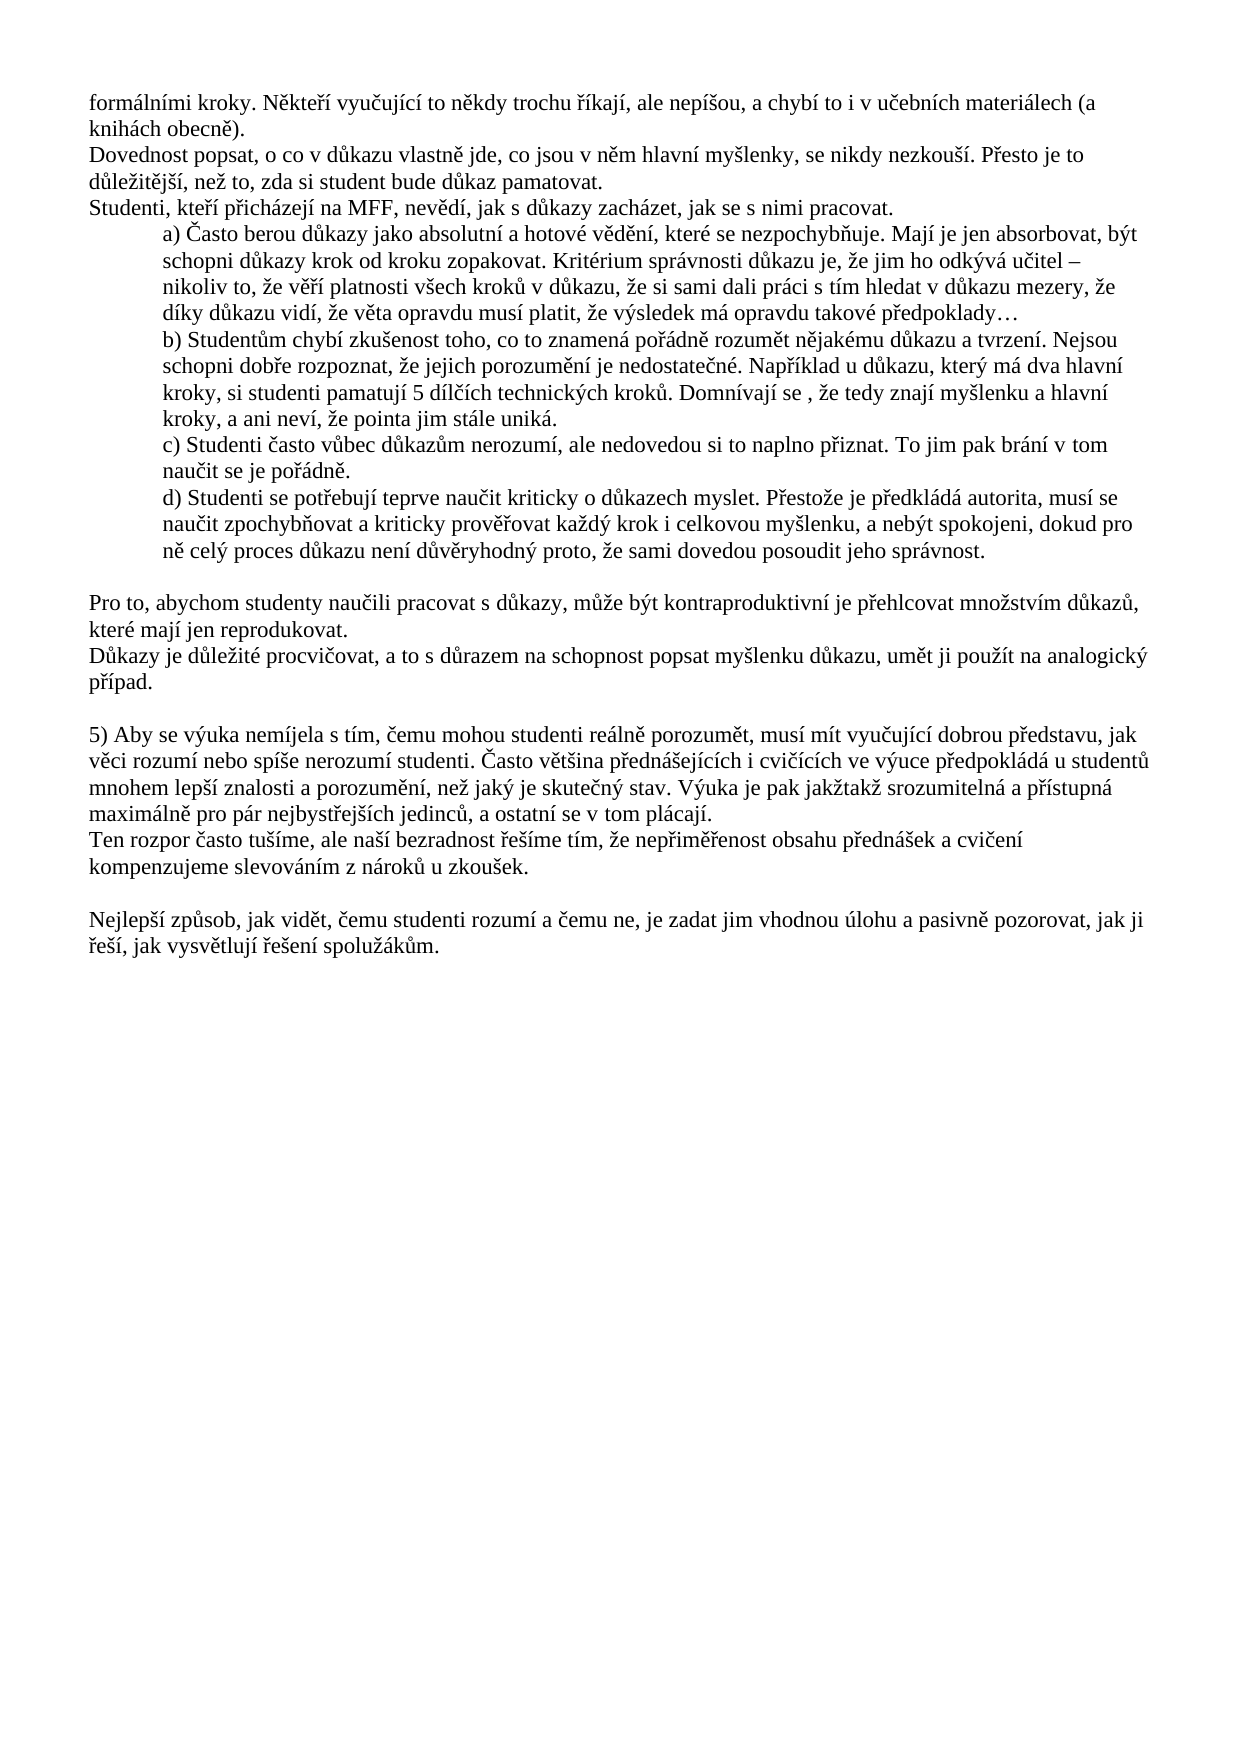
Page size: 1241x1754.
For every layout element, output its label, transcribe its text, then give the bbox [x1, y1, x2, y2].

text d) Studenti se potřebují teprve naučit kriticky o důkazech myslet. Přestože je předkládá autorita, musí se naučit zpochybňovat a kriticky prověřovat každý krok i celkovou myšlenku, a nebýt spokojeni, dokud pro ně celý proces důkazu není důvěryhodný proto, že sami dovedou posoudit jeho správnost. [162, 484, 1152, 563]
text 5) Aby se výuka nemíjela s tím, čemu mohou studenti reálně porozumět, musí mít vyučující dobrou představu, jak věci rozumí nebo spíše nerozumí studenti. Často většina přednášejících i cvičících ve výuce předpokládá u studentů mnohem lepší znalosti a porozumění, než jaký je skutečný stav. Výuka je pak jakžtakž srozumitelná a přístupná maximálně pro pár nejbystřejších jedinců, a ostatní se v tom plácají. [89, 721, 1152, 827]
text Pro to, abychom studenty naučili pracovat s důkazy, může být kontraproduktivní je přehlcovat množstvím důkazů, které mají jen reprodukovat. [89, 589, 1152, 642]
text Důkazy je důležité procvičovat, a to s důrazem na schopnost popsat myšlenku důkazu, umět ji použít na analogický případ. [89, 642, 1152, 695]
text b) Studentům chybí zkušenost toho, co to znamená pořádně rozumět nějakému důkazu a tvrzení. Nejsou schopni dobře rozpoznat, že jejich porozumění je nedostatečné. Například u důkazu, který má dva hlavní kroky, si studenti pamatují 5 dílčích technických kroků. Domnívají se , že tedy znají myšlenku a hlavní kroky, a ani neví, že pointa jim stále uniká. [162, 326, 1152, 431]
text Dovednost popsat, o co v důkazu vlastně jde, co jsou v něm hlavní myšlenky, se nikdy nezkouší. Přesto je to důležitější, než to, zda si student bude důkaz pamatovat. [89, 141, 1152, 194]
text Studenti, kteří přicházejí na MFF, nevědí, jak s důkazy zacházet, jak se s nimi pracovat. [89, 194, 1152, 220]
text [89, 89, 1152, 141]
text Nejlepší způsob, jak vidět, čemu studenti rozumí a čemu ne, je zadat jim vhodnou úlohu a pasivně pozorovat, jak ji řeší, jak vysvětlují řešení spolužákům. [89, 906, 1152, 958]
text c) Studenti často vůbec důkazům nerozumí, ale nedovedou si to naplno přiznat. To jim pak brání v tom naučit se je pořádně. [162, 431, 1152, 484]
text a) Často berou důkazy jako absolutní a hotové vědění, které se nezpochybňuje. Mají je jen absorbovat, být schopni důkazy krok od kroku zopakovat. Kritérium správnosti důkazu je, že jim ho odkývá učitel – nikoliv to, že věří platnosti všech kroků v důkazu, že si sami dali práci s tím hledat v důkazu mezery, že díky důkazu vidí, že věta opravdu musí platit, že výsledek má opravdu takové předpoklady… [162, 220, 1152, 326]
text Ten rozpor často tušíme, ale naší bezradnost řešíme tím, že nepřiměřenost obsahu přednášek a cvičení kompenzujeme slevováním z nároků u zkoušek. [89, 827, 1152, 879]
